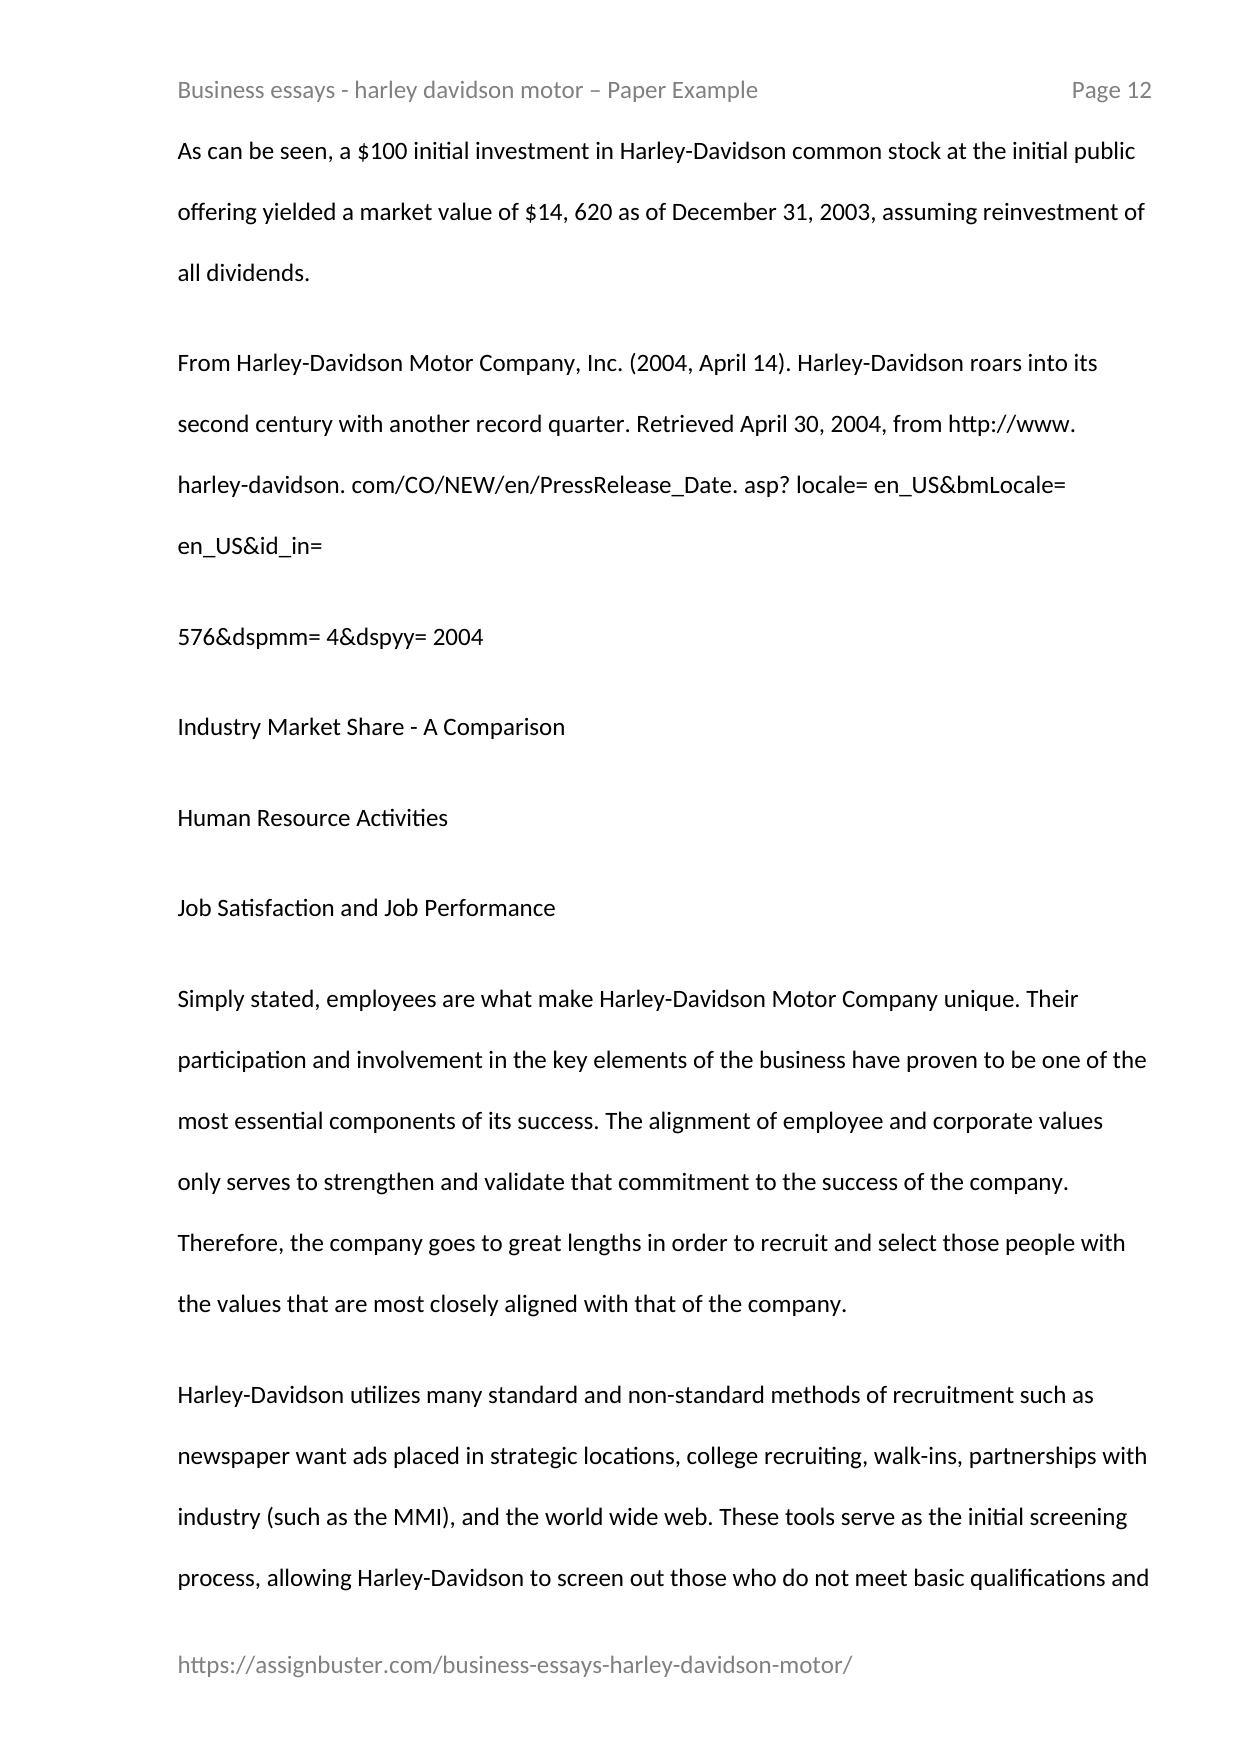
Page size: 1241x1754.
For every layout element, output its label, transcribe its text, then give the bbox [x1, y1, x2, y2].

text Human Resource Activities [177, 802, 1152, 833]
text Job Satisfaction and Job Performance [177, 893, 1152, 923]
text 576&dspmm= 4&dspyy= 2004 [177, 621, 1152, 652]
text As can be seen, a $100 initial investment in Harley-Davidson common stock at the initial public offering yielded a market value of $14, 620 as of December 31, 2003, assuming reinvestment of all dividends. [177, 135, 1152, 287]
text From Harley-Davidson Motor Company, Inc. (2004, April 14). Harley-Davidson roars into its second century with another record quarter. Retrieved April 30, 2004, from http://www. harley-davidson. com/CO/NEW/en/PressRelease_Date. asp? locale= en_US&bmLocale= en_US&id_in= [177, 347, 1152, 561]
text Simply stated, employees are what make Harley-Davidson Motor Company unique. Their participation and involvement in the key elements of the business have proven to be one of the most essential components of its success. The alignment of employee and corporate values only serves to strengthen and validate that commitment to the success of the company. Therefore, the company goes to great lengths in order to recruit and select those people with the values that are most closely aligned with that of the company. [177, 983, 1152, 1319]
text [177, 1379, 1152, 1592]
text Industry Market Share - A Comparison [177, 712, 1152, 742]
